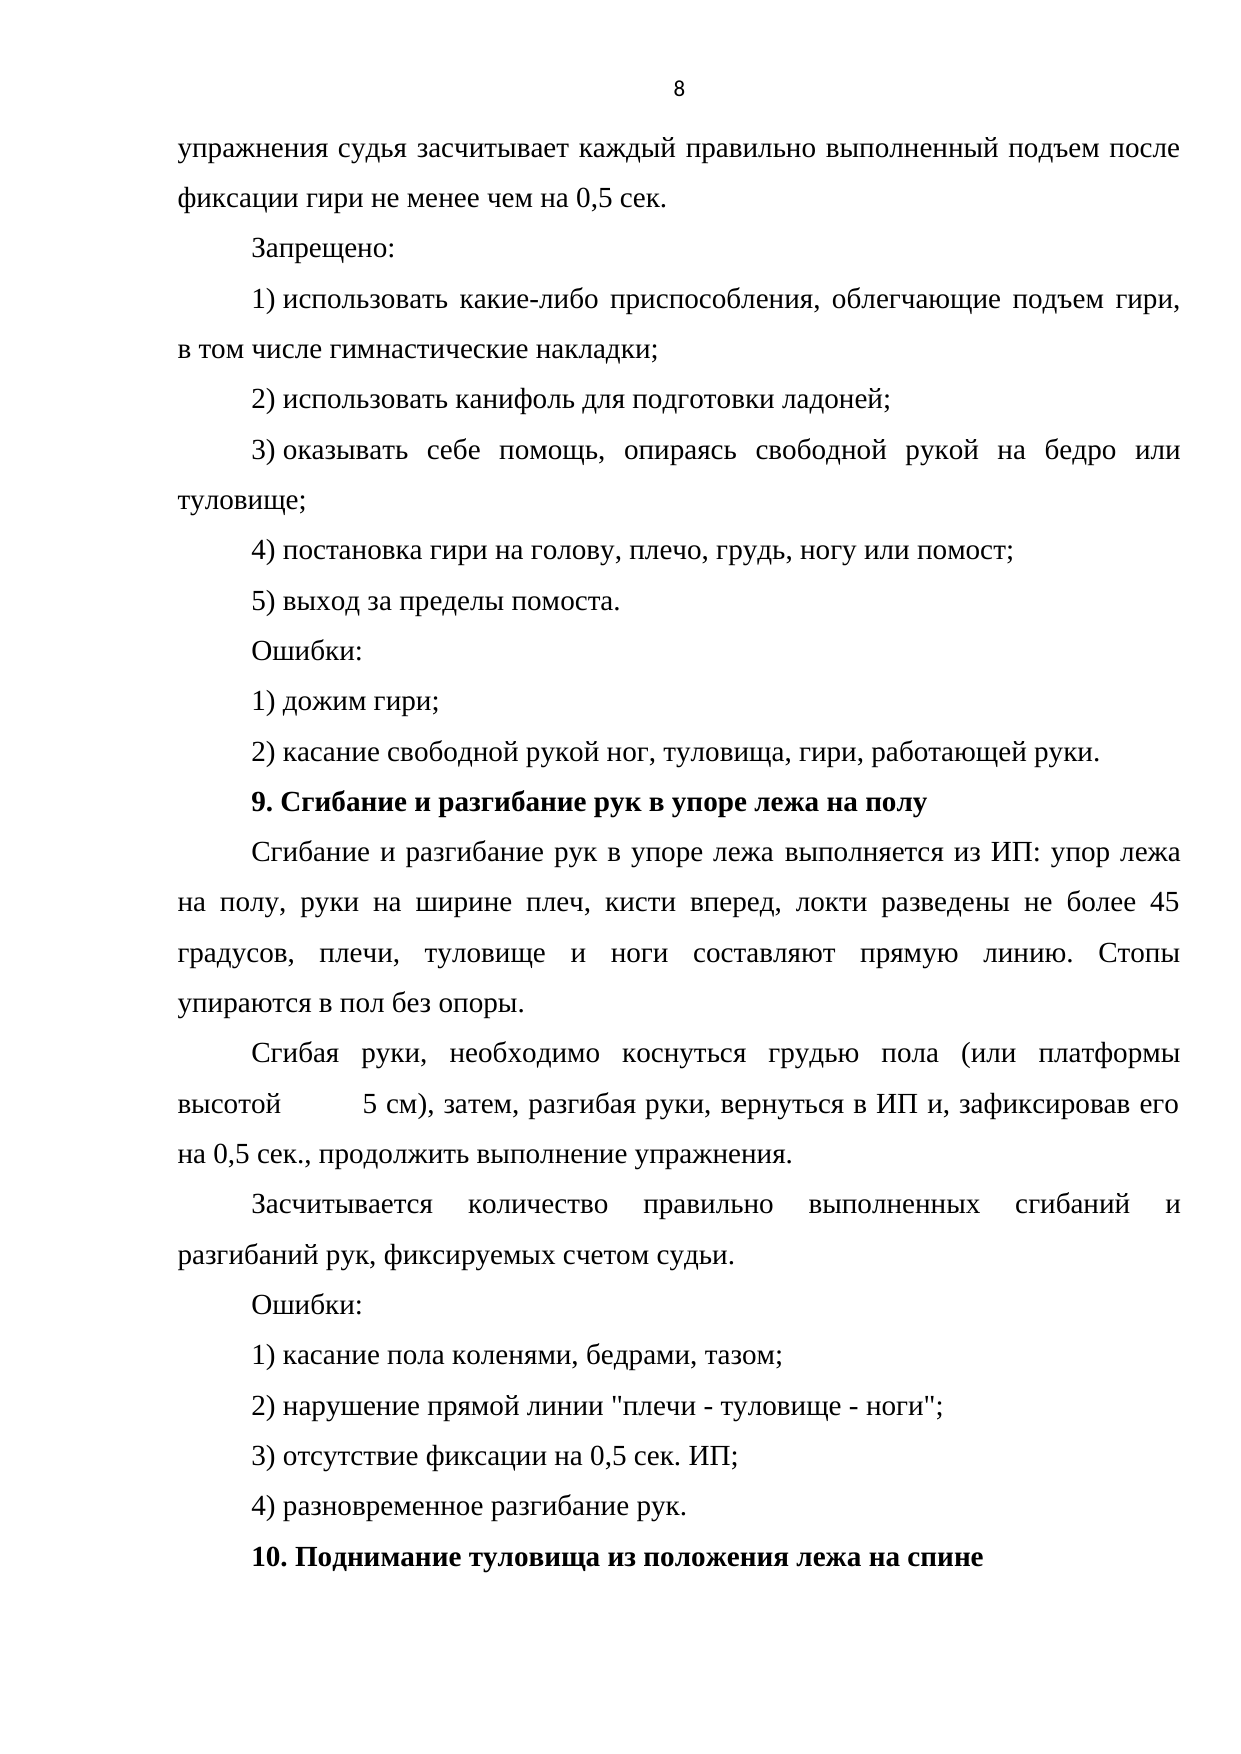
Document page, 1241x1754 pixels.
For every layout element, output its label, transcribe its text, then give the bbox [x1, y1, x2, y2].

text Засчитывается количество правильно выполненных сгибаний и разгибаний рук, фиксируемых счетом судьи. [177, 1186, 1181, 1270]
text Сгибание и разгибание рук в упоре лежа выполняется из ИП: упор лежа на полу, руки на ширине плеч, кисти вперед, локти разведены не более 45 градусов, плечи, туловище и ноги составляют прямую линию. Стопы упираются в пол без опоры. [177, 834, 1181, 1019]
text Сгибая руки, необходимо коснуться грудью пола (или платформы высотой ), затем, разгибая руки, вернуться в ИП и, зафиксировав его на 0,5 сек., продолжить выполнение упражнения. [177, 1036, 1181, 1170]
list 5) выход за пределы помоста. [177, 583, 1181, 616]
list 10. Поднимание туловища из положения лежа на спине [177, 1539, 1181, 1572]
list 9. Сгибание и разгибание рук в упоре лежа на полу [177, 784, 1181, 817]
list 4) разновременное разгибание рук. [177, 1488, 1181, 1522]
list 2) нарушение прямой линии "плечи - туловище - ноги"; [177, 1388, 1181, 1421]
list 3) отсутствие фиксации на 0,5 сек. ИП; [177, 1438, 1181, 1472]
text Ошибки: [177, 633, 1181, 667]
list 1) касание пола коленями, бедрами, тазом; [177, 1337, 1181, 1371]
list 1) использовать какие-либо приспособления, облегчающие подъем гири, в том числе гимнастические накладки; [177, 281, 1181, 365]
list 1) дожим гири; [177, 683, 1181, 717]
list 3) оказывать себе помощь, опираясь свободной рукой на бедро или туловище; [177, 432, 1181, 516]
text Ошибки: [177, 1287, 1181, 1321]
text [177, 130, 1181, 214]
list 4) постановка гири на голову, плечо, грудь, ногу или помост; [177, 532, 1181, 566]
list 2) касание свободной рукой ног, туловища, гири, работающей руки. [177, 734, 1181, 767]
text Запрещено: [177, 231, 1181, 264]
list 2) использовать канифоль для подготовки ладоней; [177, 381, 1181, 415]
